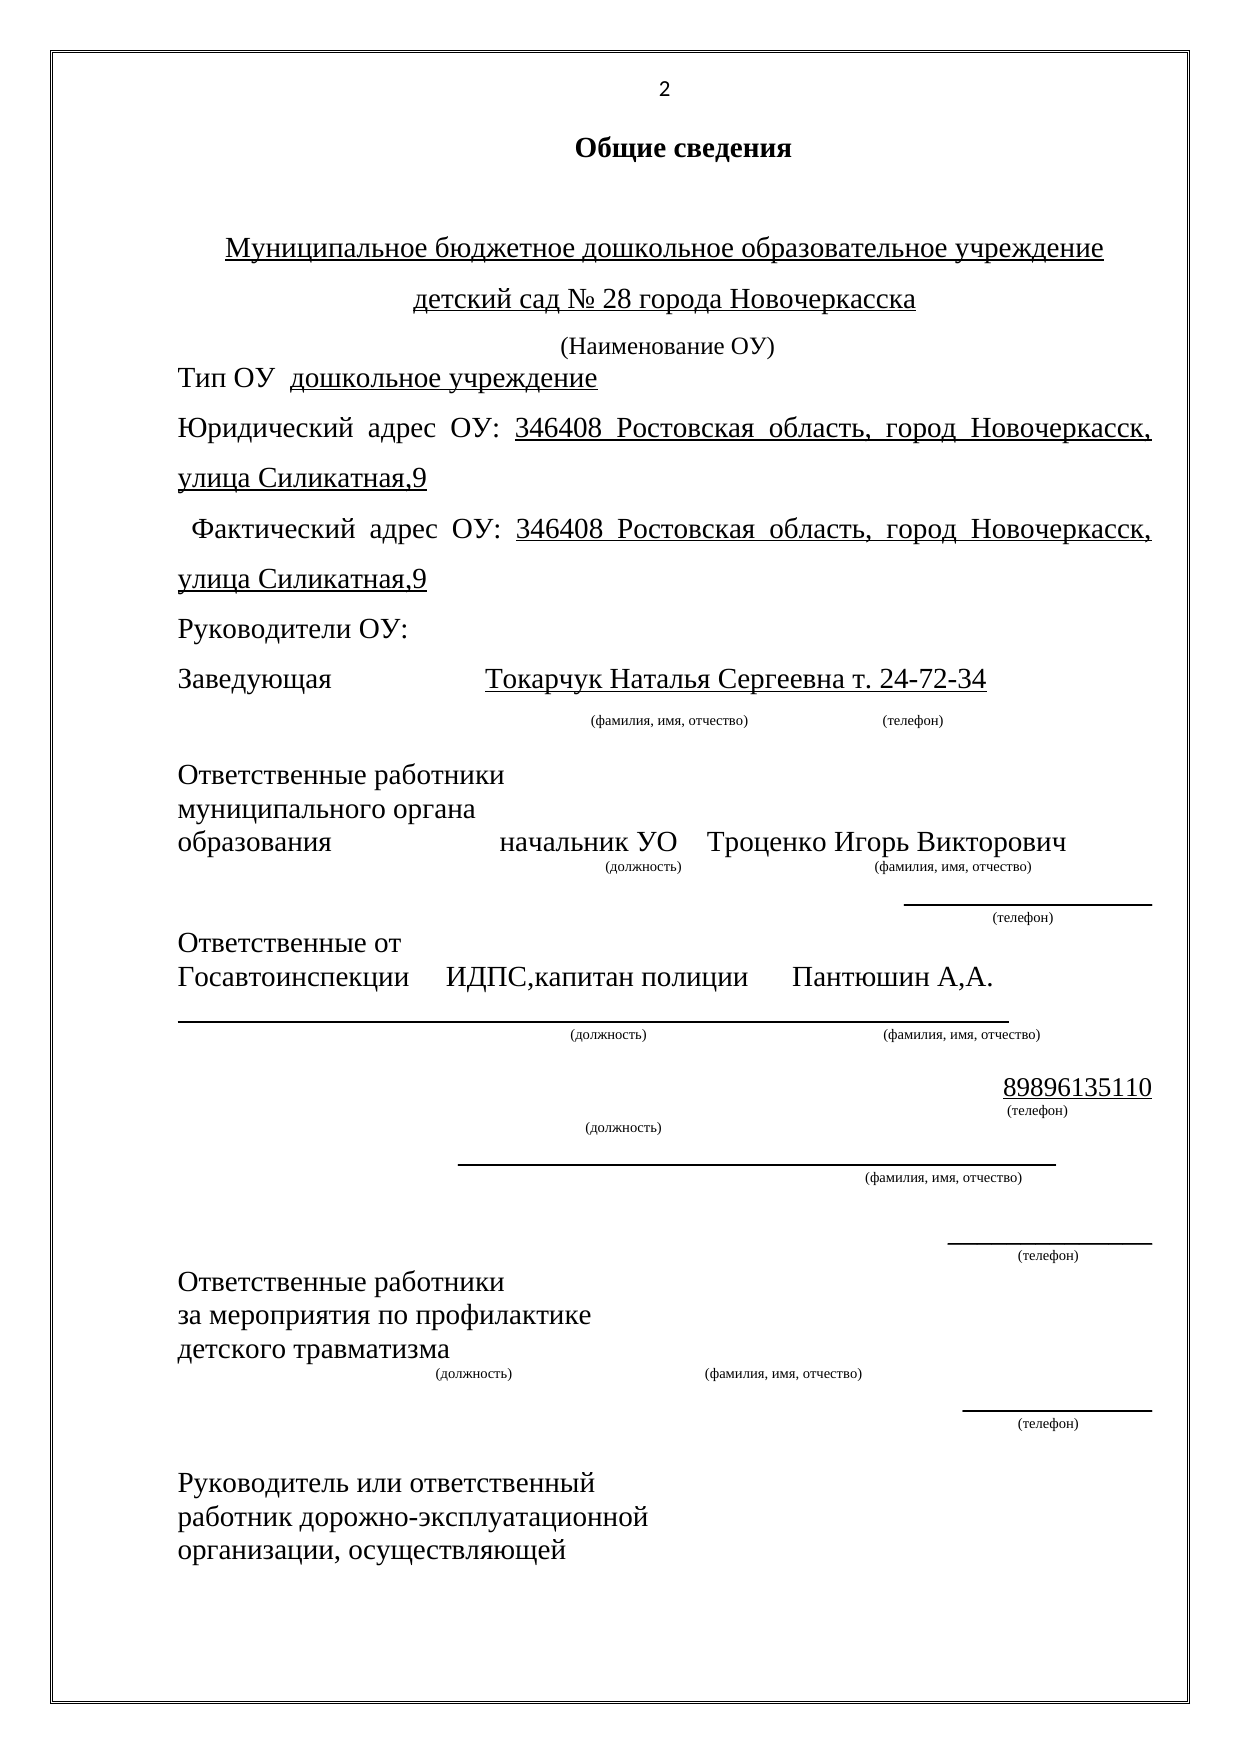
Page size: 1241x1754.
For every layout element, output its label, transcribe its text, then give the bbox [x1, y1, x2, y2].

text (должность) (фамилия, имя, отчество) [177, 858, 1152, 875]
text (фамилия, имя, отчество) [177, 1169, 1152, 1186]
text Ответственные от [177, 925, 1152, 959]
text Юридический адрес ОУ: 346408 Ростовская область, город Новочеркасск, улица Силикатная,9 [177, 410, 1152, 494]
text _________________________________________ [458, 1135, 1152, 1169]
text ______________ [177, 1214, 1152, 1247]
text (телефон) [177, 908, 1152, 925]
text (Наименование ОУ) [177, 331, 1152, 360]
text организации, осуществляющей [177, 1532, 1152, 1566]
text за мероприятия по профилактике [177, 1297, 1152, 1331]
text Руководители ОУ: [177, 611, 1152, 645]
text (телефон) [177, 1415, 1152, 1432]
text (телефон) [177, 1102, 1152, 1118]
text Руководитель или ответственный [177, 1465, 1152, 1499]
text (телефон) [177, 1247, 1152, 1264]
text _________________ [177, 875, 1152, 908]
text Заведующая Токарчук Наталья Сергеевна т. 24-72-34 [177, 662, 1152, 695]
text Муниципальное бюджетное дошкольное образовательное учреждение детский сад № 28 города Новочеркасска [177, 230, 1152, 314]
text (фамилия, имя, отчество) (телефон) [177, 712, 1152, 729]
text Ответственные работники [177, 1264, 1152, 1297]
text Фактический адрес ОУ: 346408 Ростовская область, город Новочеркасск, улица Силикатная,9 [177, 511, 1152, 594]
text Тип ОУ дошкольное учреждение [177, 360, 1152, 393]
text _____________ [177, 1381, 1152, 1415]
text Общие сведения [215, 130, 1152, 163]
text образования начальник УО Троценко Игорь Викторович [177, 824, 1152, 858]
text Ответственные работники [177, 757, 1152, 791]
text Госавтоинспекции ИДПС,капитан полиции Пантюшин А,А. [177, 959, 1152, 992]
text __________________ [177, 992, 1152, 1026]
text (должность) [458, 1118, 1152, 1135]
text муниципального органа [177, 791, 1152, 824]
text (должность) (фамилия, имя, отчество) [177, 1364, 1152, 1381]
text работник дорожно-эксплуатационной [177, 1499, 1152, 1532]
text детского травматизма [177, 1331, 1152, 1364]
text (должность) (фамилия, имя, отчество) [177, 1026, 1152, 1043]
text 89896135110 [177, 1071, 1152, 1102]
